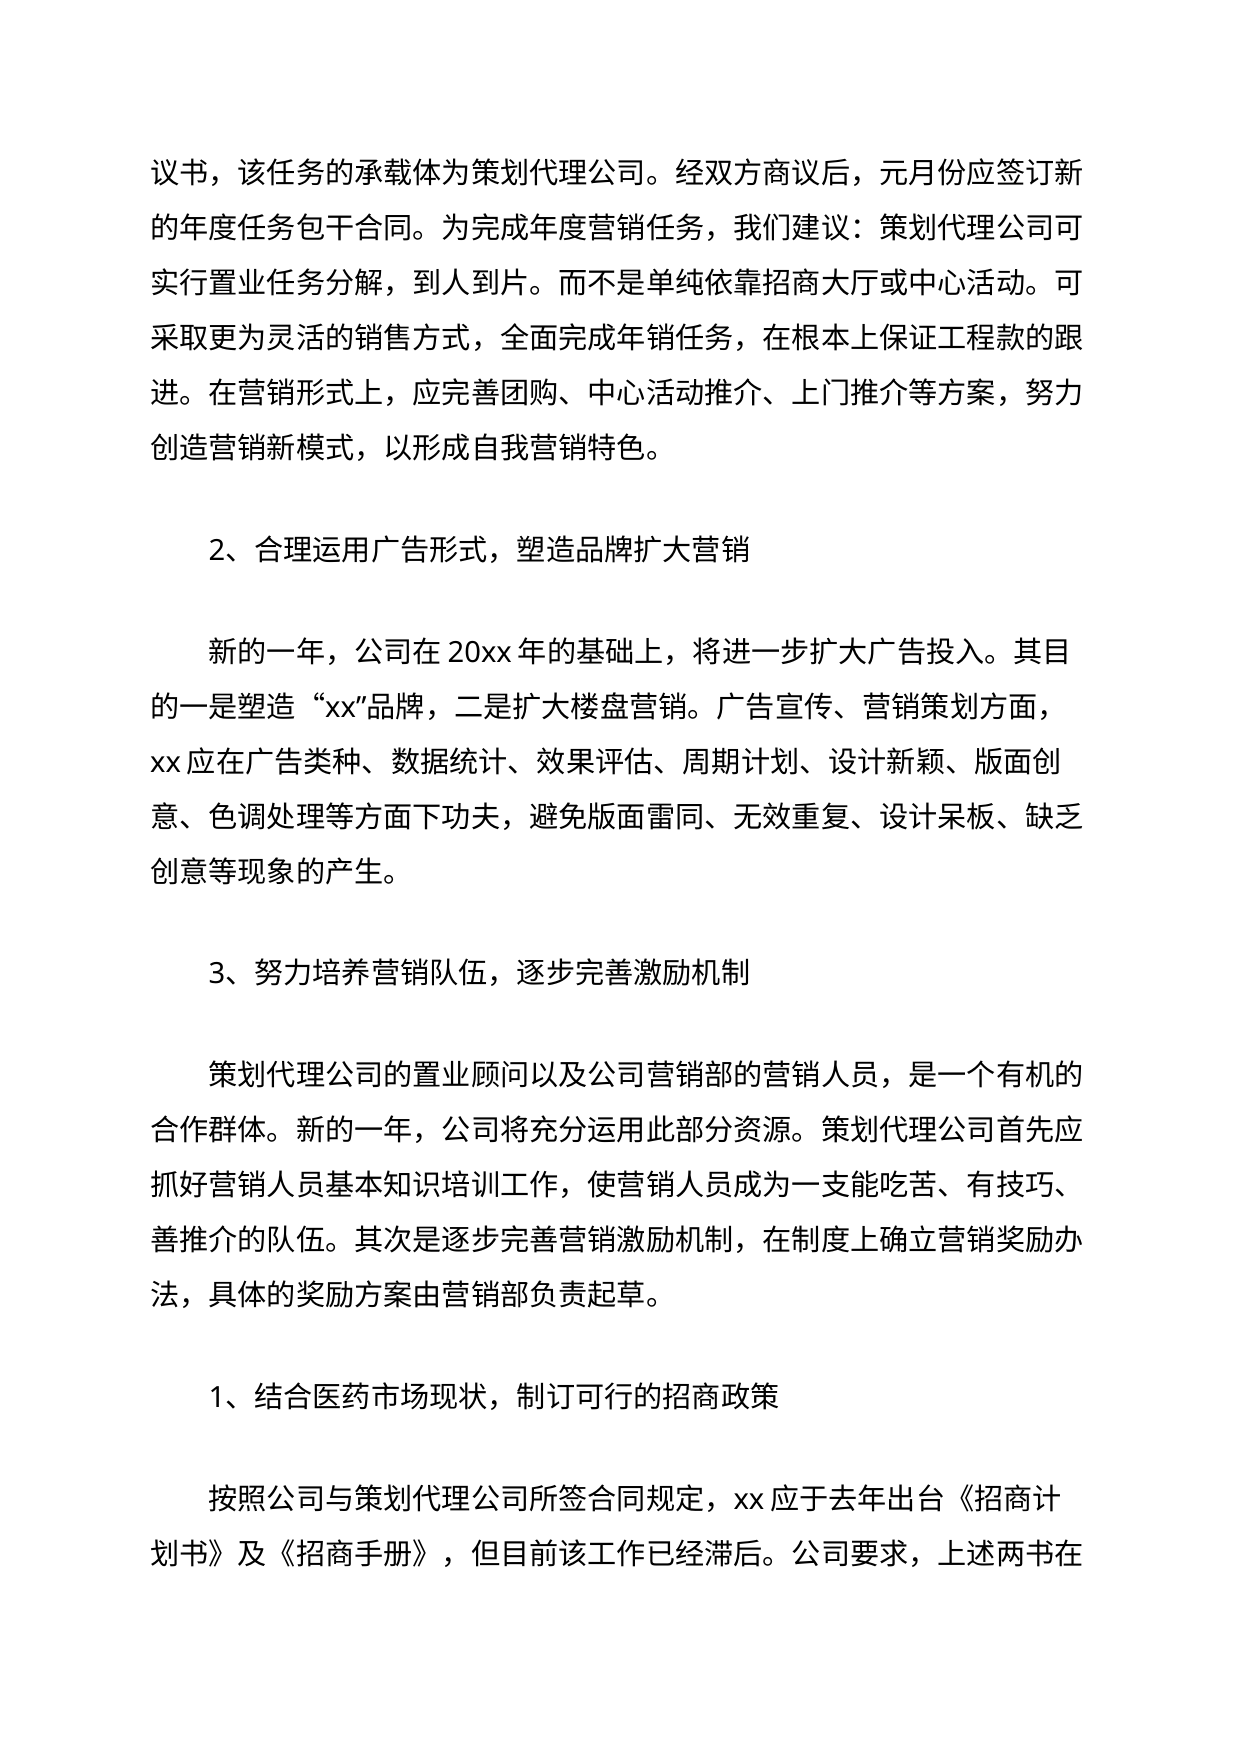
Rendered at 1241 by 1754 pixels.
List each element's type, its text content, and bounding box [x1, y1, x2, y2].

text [150, 1475, 1090, 1572]
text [150, 150, 1090, 467]
text 3、努力培养营销队伍，逐步完善激励机制 [150, 950, 1090, 992]
text 策划代理公司的置业顾问以及公司营销部的营销人员，是一个有机的合作群体。新的一年，公司将充分运用此部分资源。策划代理公司首先应抓好营销人员基本知识培训工作，使营销人员成为一支能吃苦、有技巧、善推介的队伍。其次是逐步完善营销激励机制，在制度上确立营销奖励办法，具体的奖励方案由营销部负责起草。 [150, 1052, 1090, 1314]
text 1、结合医药市场现状，制订可行的招商政策 [150, 1373, 1090, 1416]
text 新的一年，公司在20xx年的基础上，将进一步扩大广告投入。其目的一是塑造“xx”品牌，二是扩大楼盘营销。广告宣传、营销策划方面，xx应在广告类种、数据统计、效果评估、周期计划、设计新颖、版面创意、色调处理等方面下功夫，避免版面雷同、无效重复、设计呆板、缺乏创意等现象的产生。 [150, 628, 1090, 890]
text 2、合理运用广告形式，塑造品牌扩大营销 [150, 526, 1090, 569]
